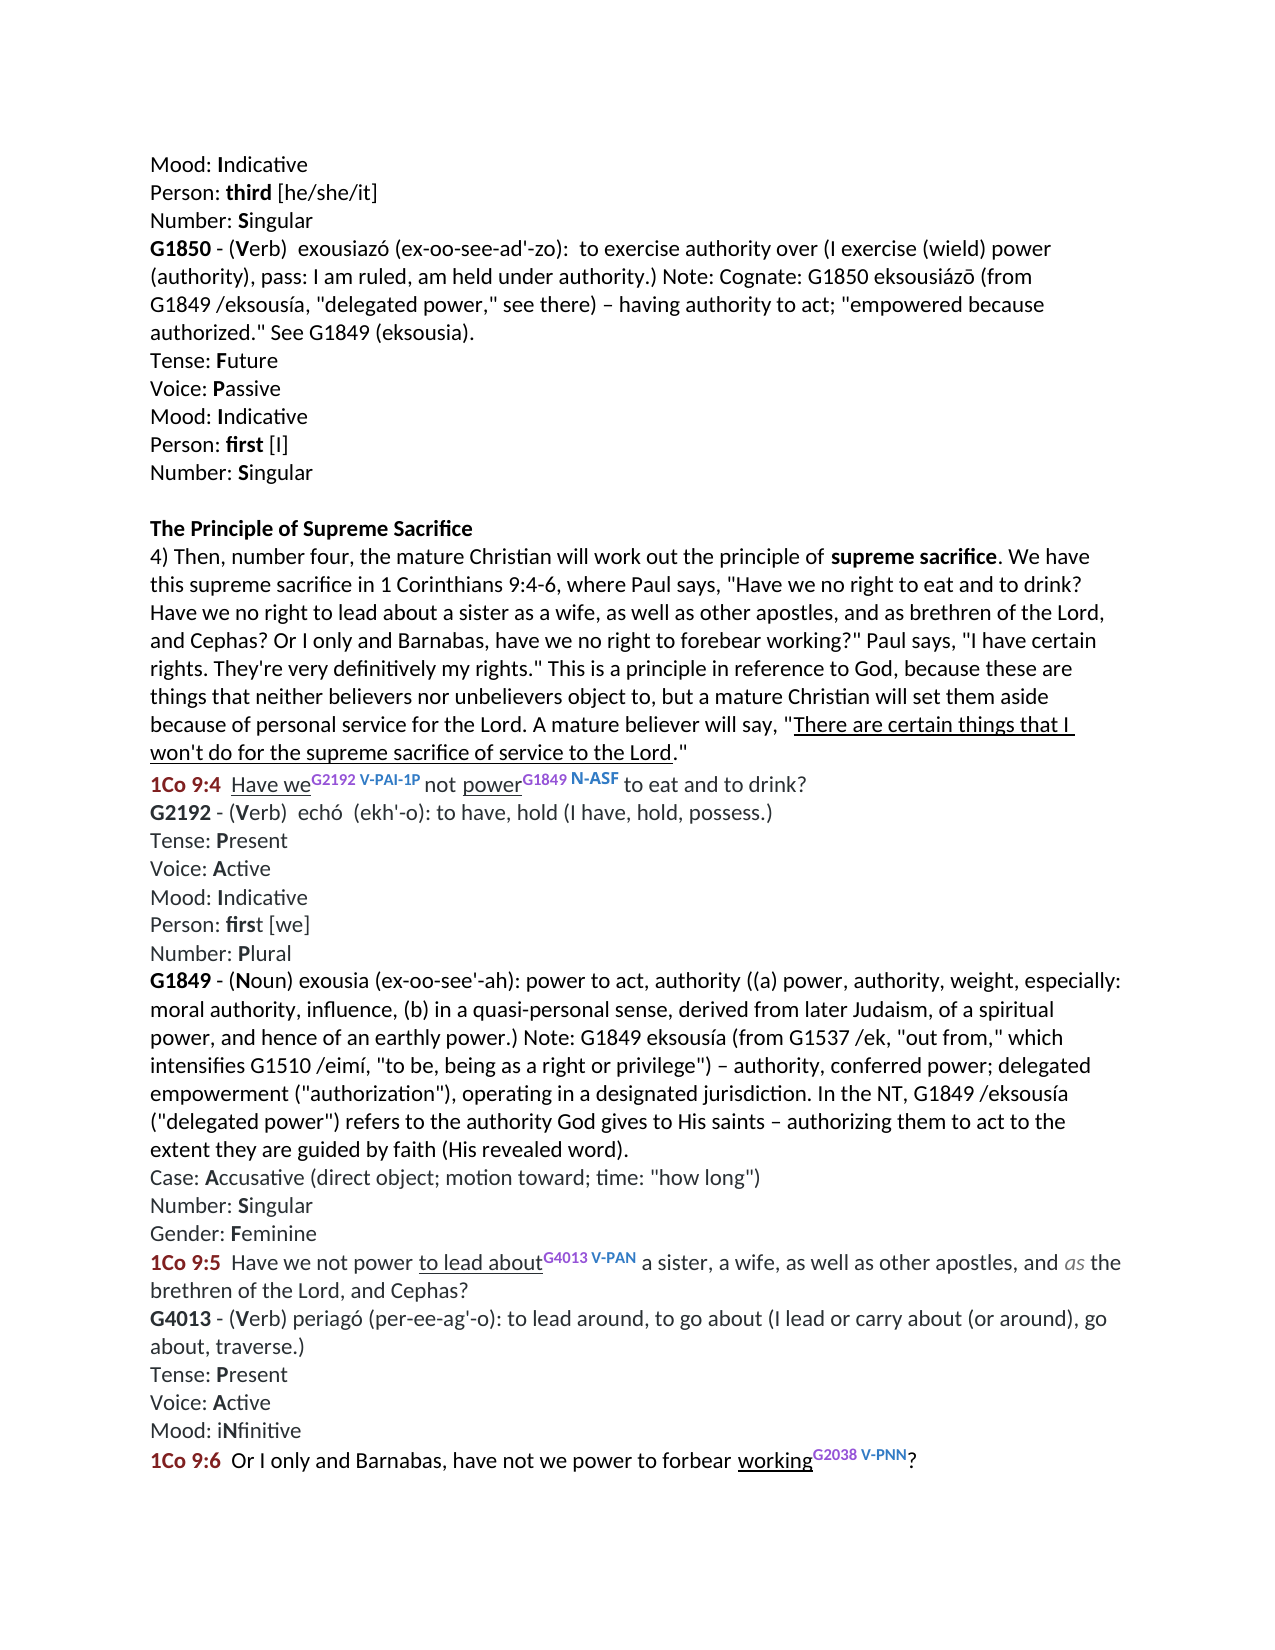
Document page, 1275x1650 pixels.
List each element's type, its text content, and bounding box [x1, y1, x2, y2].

text Voice: Active [150, 1388, 1125, 1417]
text G1849 - (Noun) exousia (ex-oo-see'-ah): power to act, authority ((a) power, authority, weight, especially: moral authority, influence, (b) in a quasi-personal sense, derived from later Judaism, of a spiritual power, and hence of an earthly power.) Note: G1849 eksousía (from G1537 /ek, "out from," which intensifies G1510 /eimí, "to be, being as a right or privilege") – authority, conferred power; delegated empowerment ("authorization"), operating in a designated jurisdiction. In the NT, G1849 /eksousía ("delegated power") refers to the authority God gives to His saints – authorizing them to act to the extent they are guided by faith (His revealed word). [150, 967, 1125, 1163]
text 1Co 9:5 Have we not power to lead aboutG4013 V-PAN a sister, a wife, as well as other apostles, and as the brethren of the Lord, and Cephas? [150, 1247, 1125, 1304]
text Person: third [he/she/it] [150, 178, 1125, 206]
text Mood: Indicative [150, 883, 1125, 911]
text The Principle of Supreme Sacrifice [150, 514, 1125, 542]
text Gender: Feminine [150, 1219, 1125, 1247]
text Tense: Future [150, 346, 1125, 374]
text G2192 - (Verb) echó (ekh'-o): to have, hold (I have, hold, possess.) [150, 798, 1125, 827]
text Tense: Present [150, 827, 1125, 854]
text Tense: Present [150, 1361, 1125, 1388]
text Number: Singular [150, 206, 1125, 234]
text Number: Singular [150, 1191, 1125, 1219]
text G1850 - (Verb) exousiazó (ex-oo-see-ad'-zo): to exercise authority over (I exercise (wield) power (authority), pass: I am ruled, am held under authority.) Note: Cognate: G1850 eksousiázō (from G1849 /eksousía, "delegated power," see there) – having authority to act; "empowered because authorized." See G1849 (eksousia). [150, 234, 1125, 346]
text Case: Accusative (direct object; motion toward; time: "how long") [150, 1163, 1125, 1191]
text Number: Singular [150, 458, 1125, 486]
text Mood: Indicative [150, 150, 1125, 178]
text Voice: Passive [150, 374, 1125, 402]
text Person: first [we] [150, 911, 1125, 939]
text Voice: Active [150, 854, 1125, 883]
text G4013 - (Verb) periagó (per-ee-ag'-o): to lead around, to go about (I lead or carry about (or around), go about, traverse.) [150, 1304, 1125, 1361]
text 4) Then, number four, the mature Christian will work out the principle of supreme sacrifice. We have this supreme sacrifice in 1 Corinthians 9:4-6, where Paul says, "Have we no right to eat and to drink? Have we no right to lead about a sister as a wife, as well as other apostles, and as brethren of the Lord, and Cephas? Or I only and Barnabas, have we no right to forebear working?" Paul says, "I have certain rights. They're very definitively my rights." This is a principle in reference to God, because these are things that neither believers nor unbelievers object to, but a mature Christian will set them aside because of personal service for the Lord. A mature believer will say, "There are certain things that I won't do for the supreme sacrifice of service to the Lord." [150, 542, 1125, 766]
text 1Co 9:6 Or I only and Barnabas, have not we power to forbear workingG2038 V-PNN? [150, 1444, 1125, 1474]
text Mood: Indicative [150, 402, 1125, 430]
text Number: Plural [150, 939, 1125, 967]
text Mood: iNfinitive [150, 1417, 1125, 1444]
text Person: first [I] [150, 430, 1125, 458]
text 1Co 9:4 Have weG2192 V-PAI-1P not powerG1849 N-ASF to eat and to drink? [150, 766, 1125, 798]
